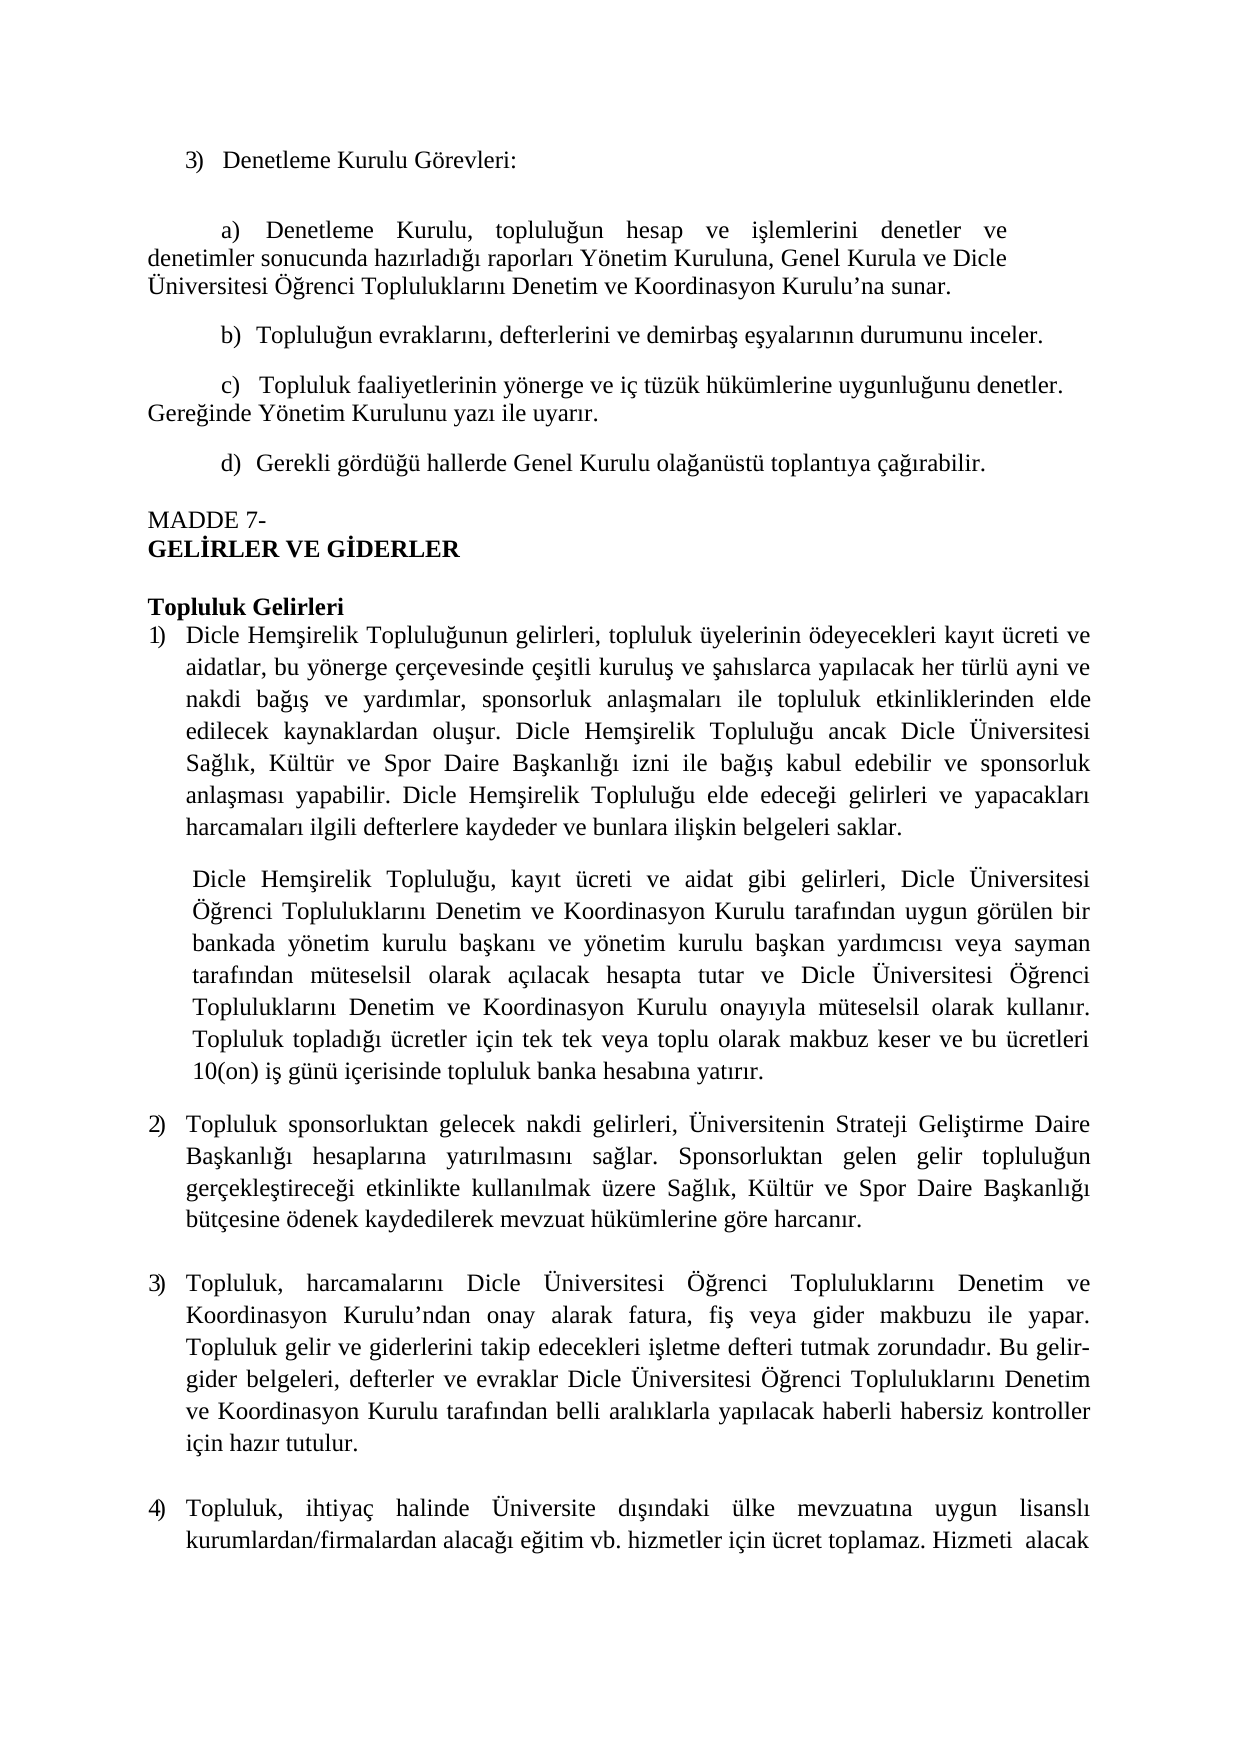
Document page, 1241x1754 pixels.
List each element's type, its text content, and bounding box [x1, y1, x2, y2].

text Topluluk Gelirleri [147, 592, 1105, 621]
list Dicle Hemşirelik Topluluğunun gelirleri, topluluk üyelerinin ödeyecekleri kayıt ücreti ve aidatlar, bu yönerge çerçevesinde çeşitli kuruluş ve şahıslarca yapılacak her türlü ayni ve nakdi bağış ve yardımlar, sponsorluk anlaşmaları ile topluluk etkinliklerinden elde edilecek kaynaklardan oluşur. Dicle Hemşirelik Topluluğu ancak Dicle Üniversitesi Sağlık, Kültür ve Spor Daire Başkanlığı izni ile bağış kabul edebilir ve sponsorluk anlaşması yapabilir. Dicle Hemşirelik Topluluğu elde edeceği gelirleri ve yapacakları harcamaları ilgili defterlere kaydeder ve bunlara ilişkin belgeleri saklar. [148, 621, 1091, 841]
list Denetleme Kurulu Görevleri: [185, 145, 1105, 174]
list Gerekli gördüğü hallerde Genel Kurulu olağanüstü toplantıya çağırabilir. [221, 448, 1105, 477]
text MADDE 7- [147, 506, 1105, 534]
text Dicle Hemşirelik Topluluğu, kayıt ücreti ve aidat gibi gelirleri, Dicle Üniversitesi Öğrenci Topluluklarını Denetim ve Koordinasyon Kurulu tarafından uygun görülen bir bankada yönetim kurulu başkanı ve yönetim kurulu başkan yardımcısı veya sayman tarafından müteselsil olarak açılacak hesapta tutar ve Dicle Üniversitesi Öğrenci Topluluklarını Denetim ve Koordinasyon Kurulu onayıyla müteselsil olarak kullanır. Topluluk topladığı ücretler için tek tek veya toplu olarak makbuz keser ve bu ücretleri 10(on) iş günü içerisinde topluluk banka hesabına yatırır. [192, 864, 1091, 1084]
list Topluluk faaliyetlerinin yönerge ve iç tüzük hükümlerine uygunluğunu denetler. Gereğinde Yönetim Kurulunu yazı ile uyarır. [147, 372, 1064, 427]
list Topluluk, harcamalarını Dicle Üniversitesi Öğrenci Topluluklarını Denetim ve Koordinasyon Kurulu’ndan onay alarak fatura, fiş veya gider makbuzu ile yapar. Topluluk gelir ve giderlerini takip edecekleri işletme defteri tutmak zorundadır. Bu gelir-gider belgeleri, defterler ve evraklar Dicle Üniversitesi Öğrenci Topluluklarını Denetim ve Koordinasyon Kurulu tarafından belli aralıklarla yapılacak haberli habersiz kontroller için hazır tutulur. [148, 1268, 1091, 1457]
subtitle GELİRLER VE GİDERLER [147, 534, 1105, 563]
list Topluluğun evraklarını, defterlerini ve demirbaş eşyalarının durumunu inceler. [221, 321, 1105, 349]
list Denetleme Kurulu, topluluğun hesap ve işlemlerini denetler ve denetimler sonucunda hazırladığı raporları Yönetim Kuruluna, Genel Kurula ve Dicle Üniversitesi Öğrenci Topluluklarını Denetim ve Koordinasyon Kurulu’na sunar. [147, 217, 1008, 299]
list Topluluk sponsorluktan gelecek nakdi gelirleri, Üniversitenin Strateji Geliştirme Daire Başkanlığı hesaplarına yatırılmasını sağlar. Sponsorluktan gelen gelir topluluğun gerçekleştireceği etkinlikte kullanılmak üzere Sağlık, Kültür ve Spor Daire Başkanlığı bütçesine ödenek kaydedilerek mevzuat hükümlerine göre harcanır. [148, 1109, 1091, 1233]
list Topluluk, ihtiyaç halinde Üniversite dışındaki ülke mevzuatına uygun lisanslı kurumlardan/firmalardan alacağı eğitim vb. hizmetler için ücret toplamaz. Hizmeti alacak [148, 1493, 1091, 1553]
